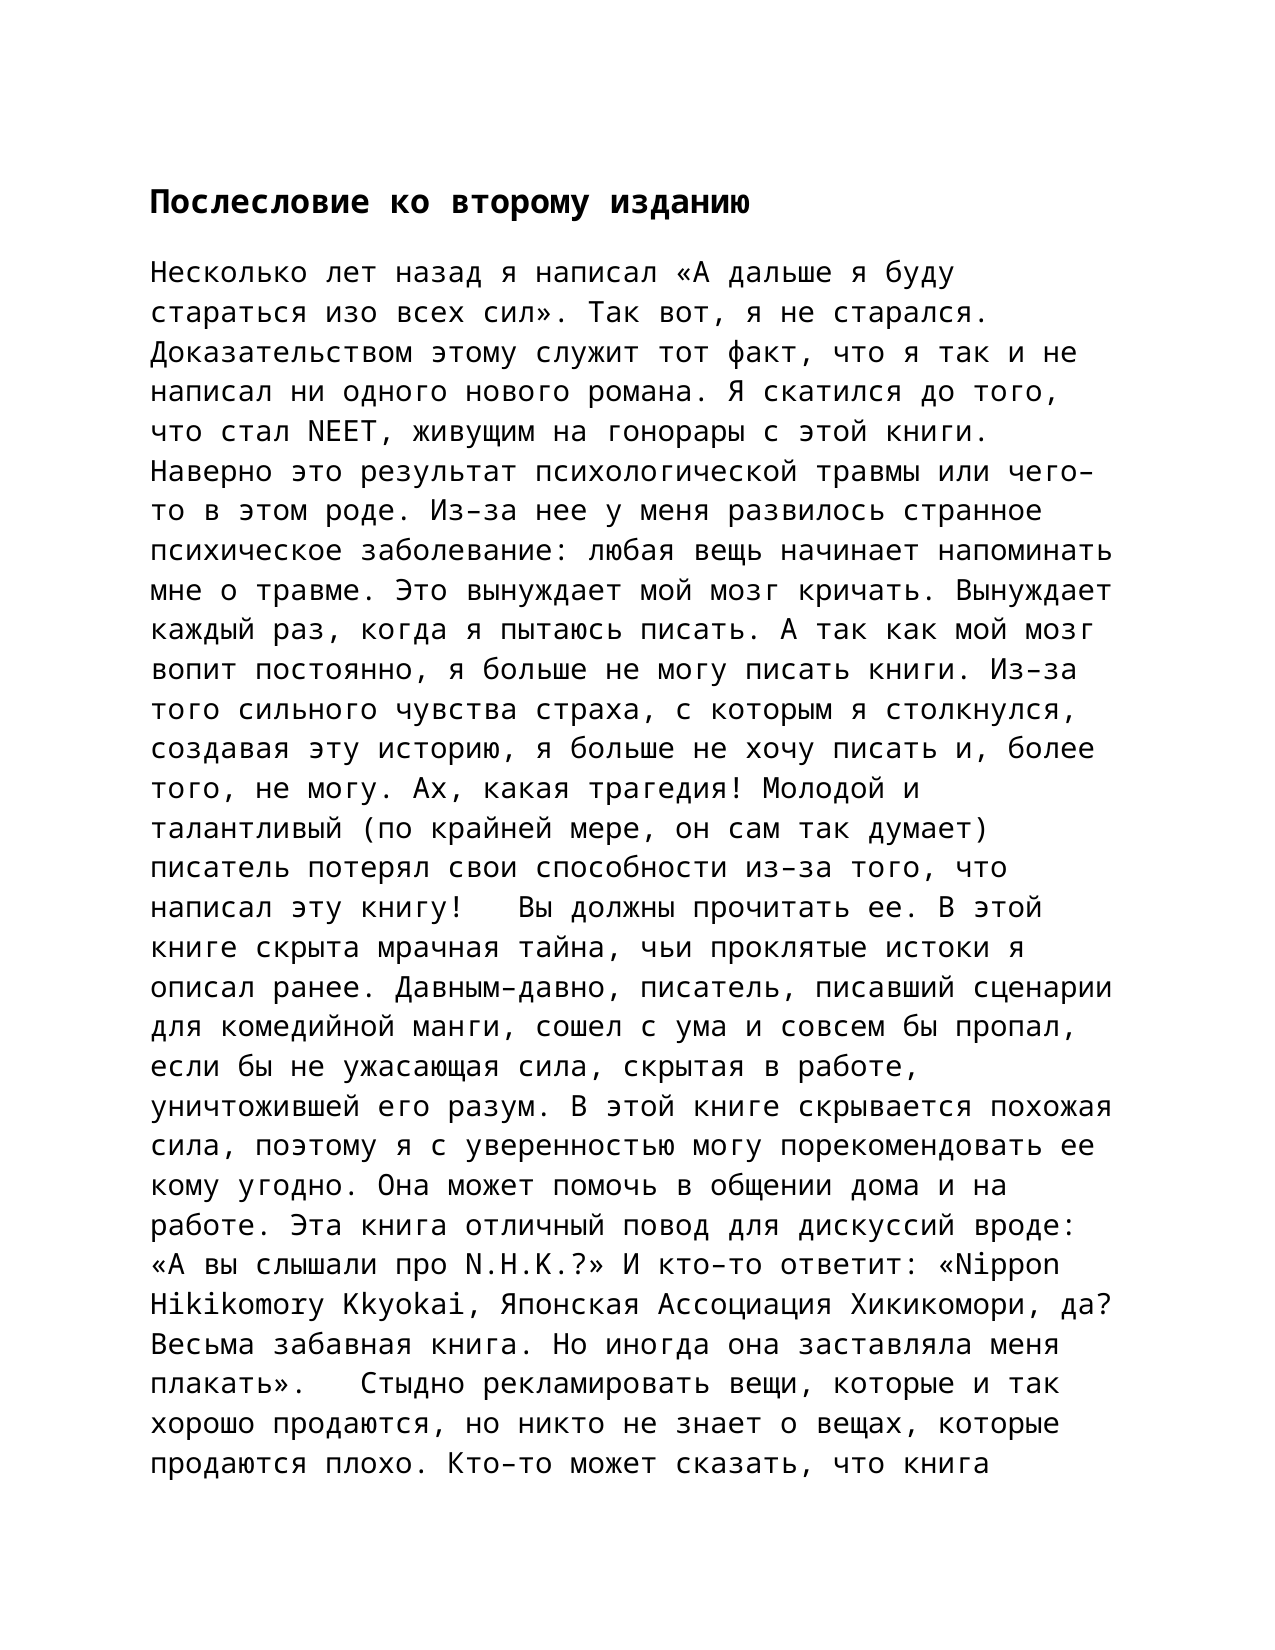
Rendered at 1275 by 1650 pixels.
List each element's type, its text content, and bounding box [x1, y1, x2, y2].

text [150, 251, 1125, 1482]
text Послесловие ко второму изданию [150, 178, 1125, 223]
